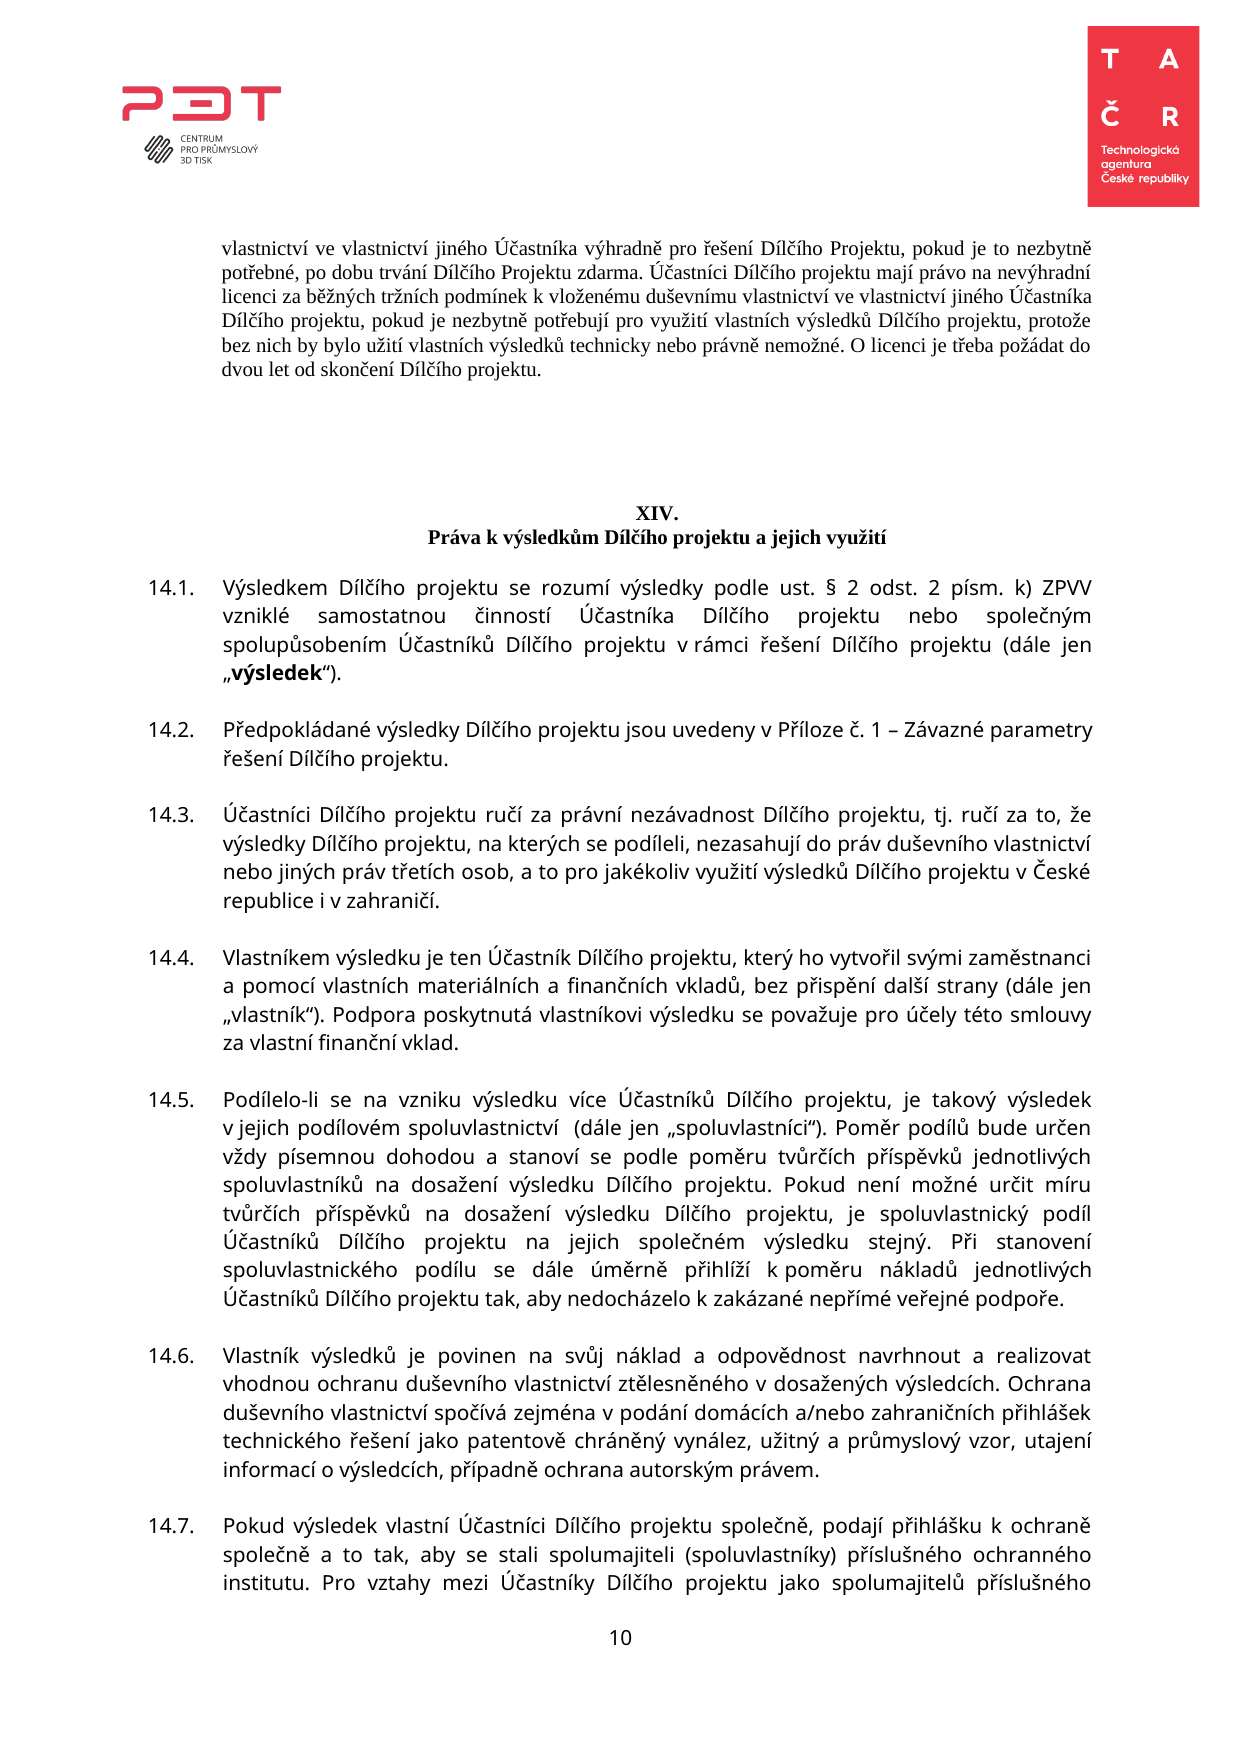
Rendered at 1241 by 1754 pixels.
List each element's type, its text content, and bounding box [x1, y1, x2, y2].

list Vlastník výsledků je povinen na svůj náklad a odpovědnost navrhnout a realizovat vhodnou ochranu duševního vlastnictví ztělesněného v dosažených výsledcích. Ochrana duševního vlastnictví spočívá zejména v podání domácích a/nebo zahraničních přihlášek technického řešení jako patentově chráněný vynález, užitný a průmyslový vzor, utajení informací o výsledcích, případně ochrana autorským právem. [148, 1341, 1093, 1483]
picture [116, 78, 288, 169]
list Vlastníkem výsledku je ten Účastník Dílčího projektu, který ho vytvořil svými zaměstnanci a pomocí vlastních materiálních a finančních vkladů, bez přispění další strany (dále jen „vlastník“). Podpora poskytnutá vlastníkovi výsledku se považuje pro účely této smlouvy za vlastní finanční vklad. [148, 943, 1093, 1057]
list Předpokládané výsledky Dílčího projektu jsou uvedeny v Příloze č. 1 – Závazné parametry řešení Dílčího projektu. [148, 715, 1093, 772]
list Podílelo-li se na vzniku výsledku více Účastníků Dílčího projektu, je takový výsledek v jejich podílovém spoluvlastnictví (dále jen „spoluvlastníci“). Poměr podílů bude určen vždy písemnou dohodou a stanoví se podle poměru tvůrčích příspěvků jednotlivých spoluvlastníků na dosažení výsledku Dílčího projektu. Pokud není možné určit míru tvůrčích příspěvků na dosažení výsledku Dílčího projektu, je spoluvlastnický podíl Účastníků Dílčího projektu na jejich společném výsledku stejný. Při stanovení spoluvlastnického podílu se dále úměrně přihlíží k poměru nákladů jednotlivých Účastníků Dílčího projektu tak, aby nedocházelo k zakázané nepřímé veřejné podpoře. [148, 1085, 1093, 1312]
picture [1086, 26, 1199, 205]
text Práva k výsledkům Dílčího projektu a jejich využití [221, 525, 1093, 549]
list Účastníci Dílčího projektu ručí za právní nezávadnost Dílčího projektu, tj. ručí za to, že výsledky Dílčího projektu, na kterých se podíleli, nezasahují do práv duševního vlastnictví nebo jiných práv třetích osob, a to pro jakékoliv využití výsledků Dílčího projektu v České republice i v zahraničí. [148, 801, 1093, 914]
list Výsledkem Dílčího projektu se rozumí výsledky podle ust. § 2 odst. 2 písm. k) ZPVV vzniklé samostatnou činností Účastníka Dílčího projektu nebo společným spolupůsobením Účastníků Dílčího projektu v rámci řešení Dílčího projektu (dále jen „výsledek“). [148, 573, 1093, 687]
text XIV. [221, 501, 1093, 525]
